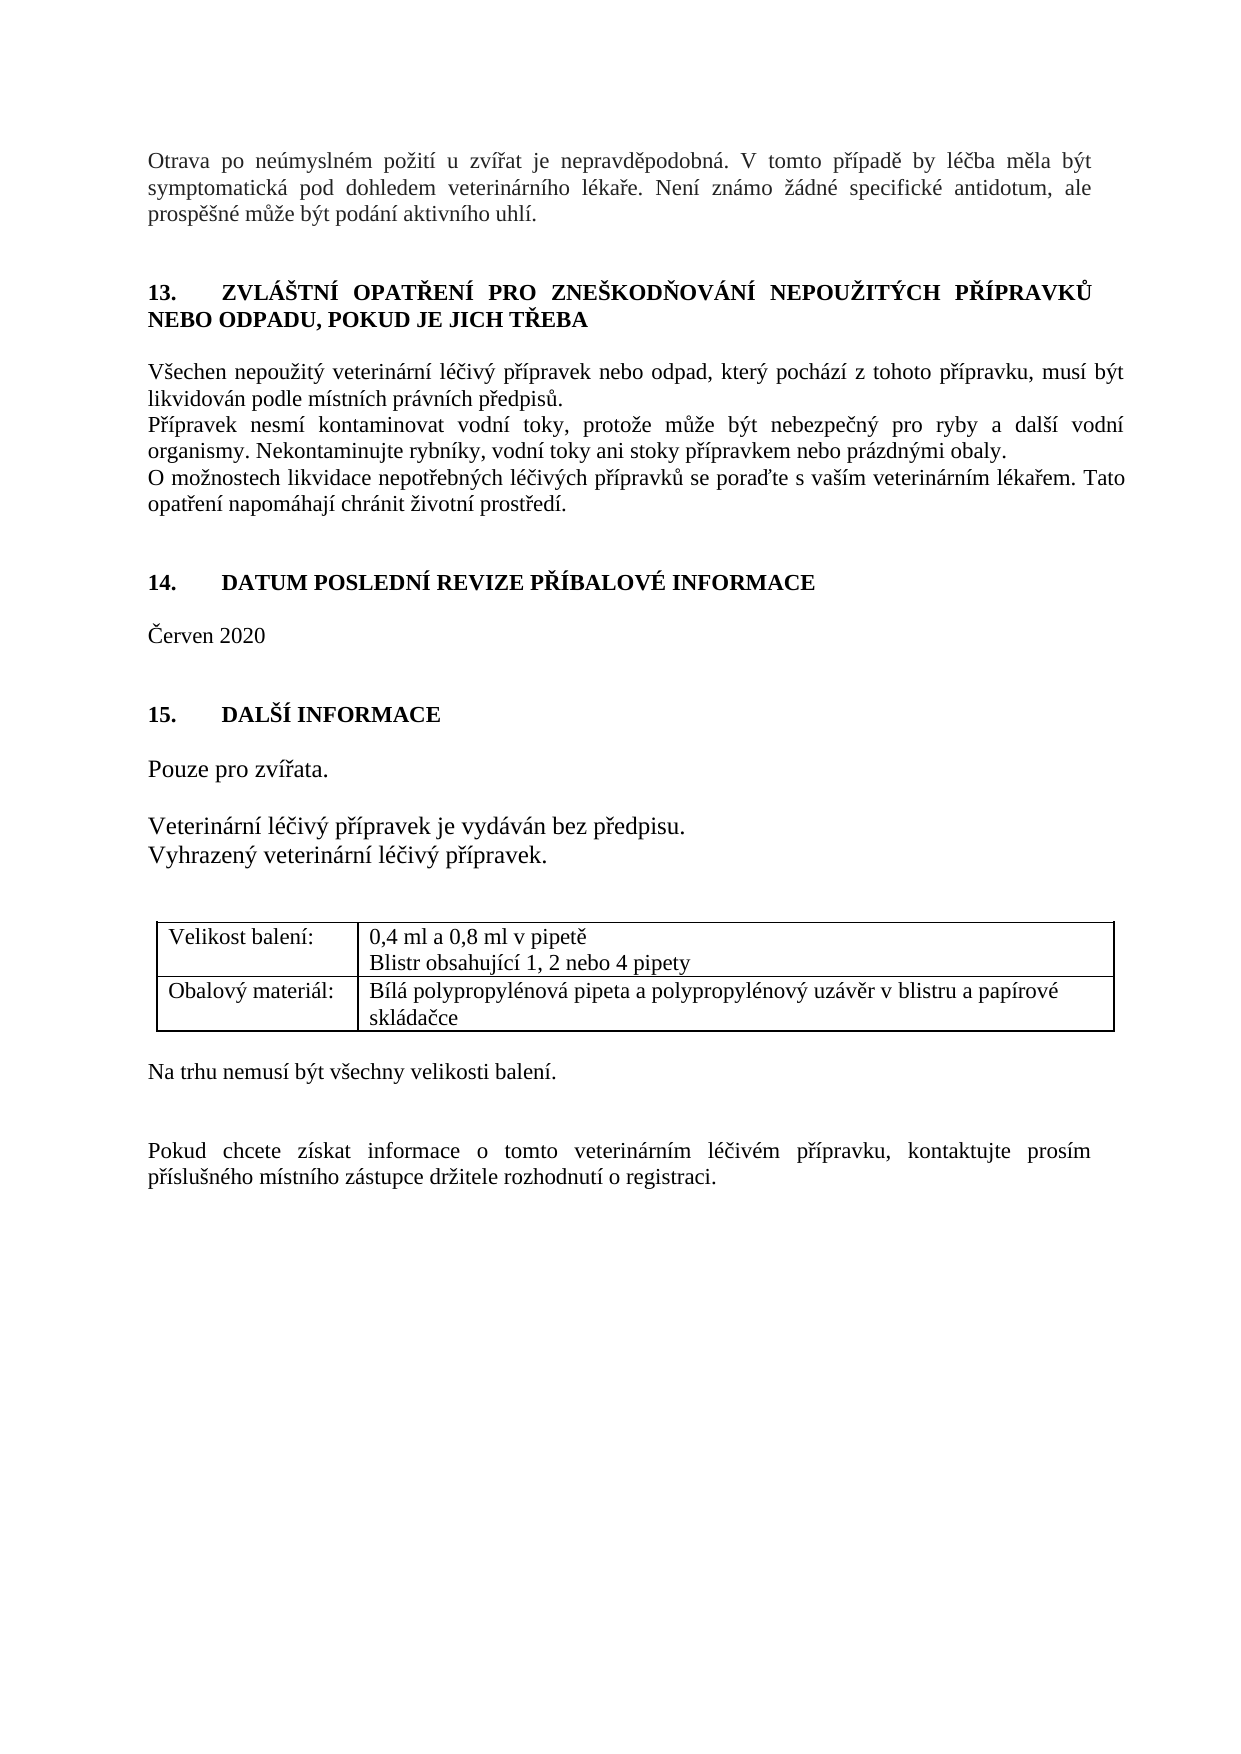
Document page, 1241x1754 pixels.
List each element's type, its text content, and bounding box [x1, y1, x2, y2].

text Vyhrazený veterinární léčivý přípravek. [148, 840, 1126, 869]
text 13. ZVLÁŠTNÍ OPATŘENÍ PRO ZNEŠKODŇOVÁNÍ NEPOUŽITÝCH PŘÍPRAVKŮ NEBO ODPADU, POKUD JE JICH TŘEBA [148, 279, 1093, 332]
text Pouze pro zvířata. [148, 754, 1093, 782]
text Veterinární léčivý přípravek je vydáván bez předpisu. [148, 811, 1034, 840]
text 15. DALŠÍ INFORMACE [148, 701, 1093, 727]
table_cell Obalový materiál: [158, 977, 357, 1030]
text Na trhu nemusí být všechny velikosti balení. [148, 1058, 1093, 1084]
table_cell Bílá polypropylénová pipeta a polypropylénový uzávěr v blistru a papírové skládačce [359, 977, 1113, 1030]
text Červen 2020 [148, 622, 1093, 648]
text 14. DATUM POSLEDNÍ REVIZE PŘÍBALOVÉ INFORMACE [148, 569, 1093, 596]
table_header Velikost balení: [158, 923, 357, 976]
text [148, 148, 1093, 227]
text Pokud chcete získat informace o tomto veterinárním léčivém přípravku, kontaktujte prosím příslušného místního zástupce držitele rozhodnutí o registraci. [148, 1137, 1093, 1190]
text O možnostech likvidace nepotřebných léčivých přípravků se poraďte s vaším veterinárním lékařem. Tato opatření napomáhají chránit životní prostředí. [148, 464, 1126, 517]
text Všechen nepoužitý veterinární léčivý přípravek nebo odpad, který pochází z tohoto přípravku, musí být likvidován podle místních právních předpisů. [148, 358, 1126, 411]
table_header 0,4 ml a 0,8 ml v pipetě Blistr obsahující 1, 2 nebo 4 pipety [359, 923, 1113, 976]
text Přípravek nesmí kontaminovat vodní toky, protože může být nebezpečný pro ryby a další vodní organismy. Nekontaminujte rybníky, vodní toky ani stoky přípravkem nebo prázdnými obaly. [148, 411, 1126, 464]
